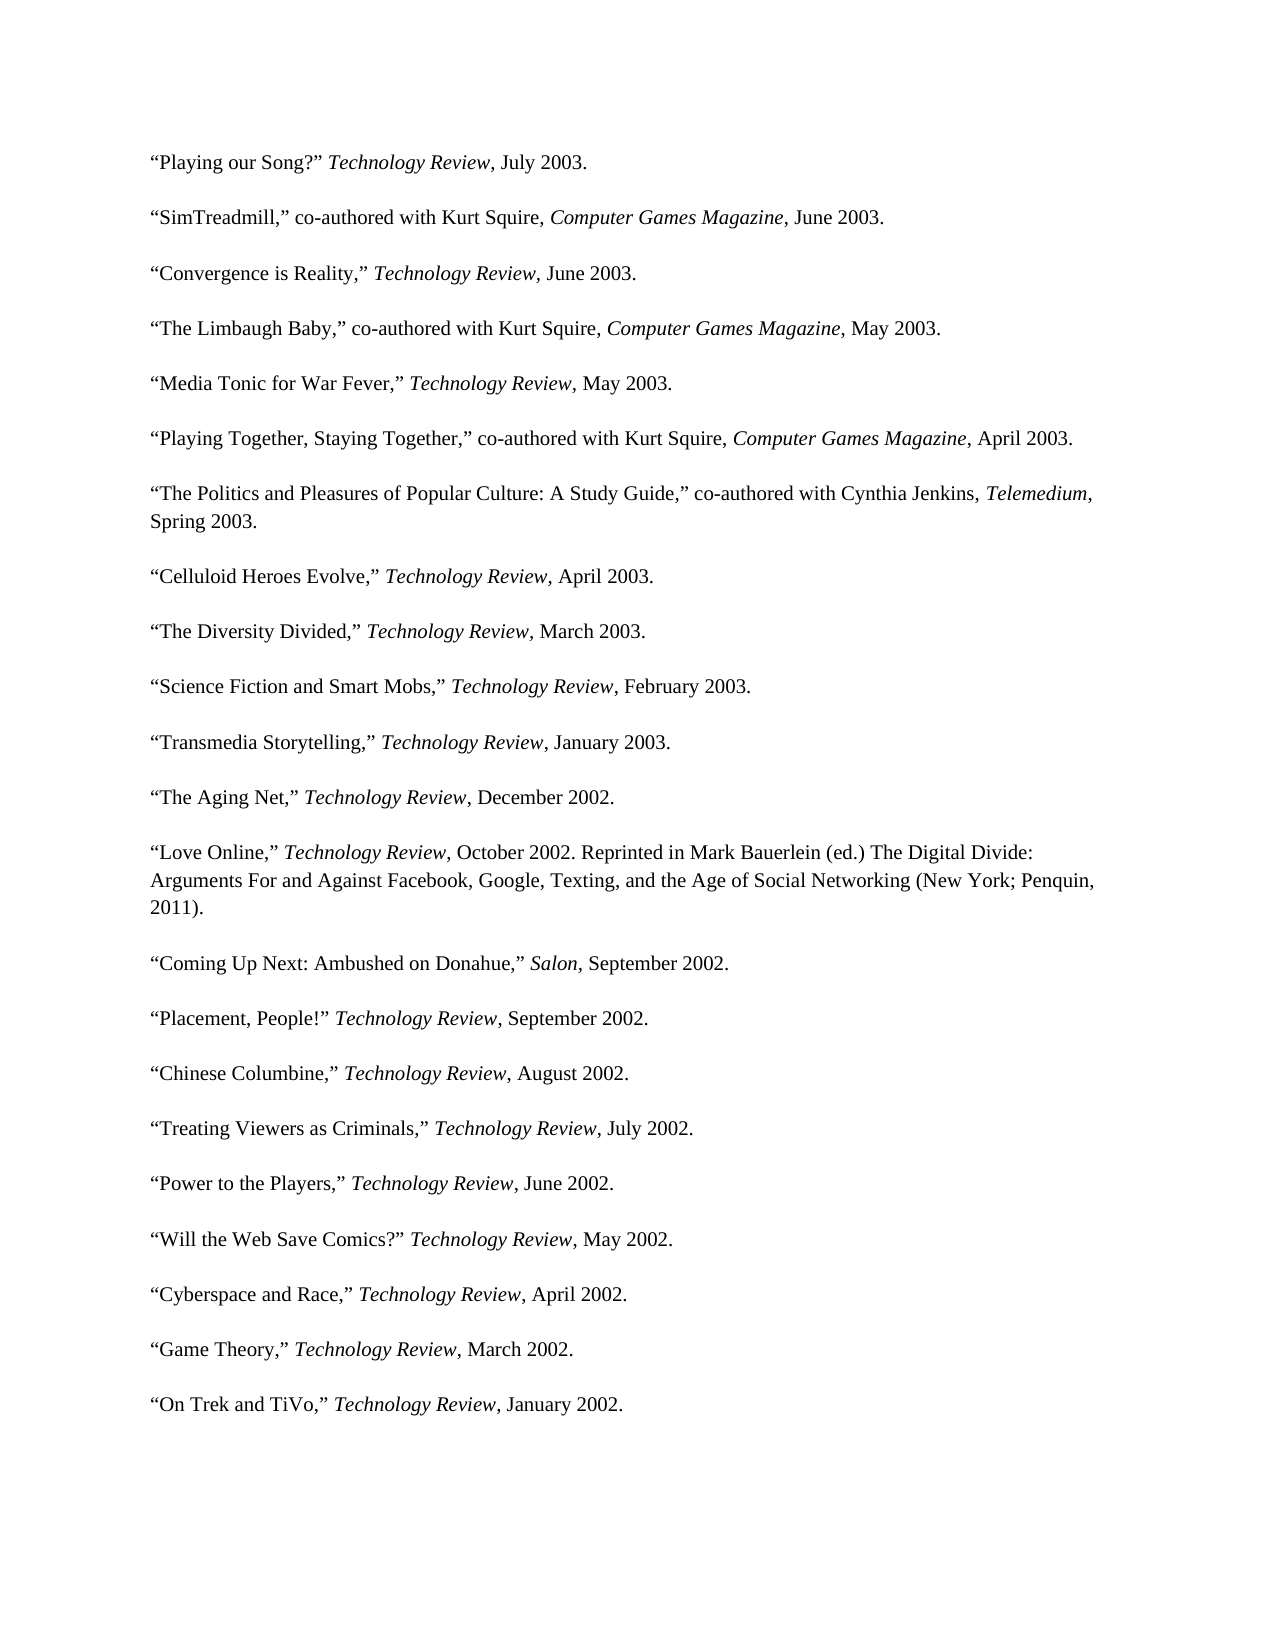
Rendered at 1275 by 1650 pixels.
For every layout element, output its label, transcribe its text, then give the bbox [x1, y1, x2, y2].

text “Playing our Song?” Technology Review, July 2003. [150, 150, 1125, 174]
text “Playing Together, Staying Together,” co-authored with Kurt Squire, Computer Games Magazine, April 2003. [150, 426, 1125, 450]
text “Science Fiction and Smart Mobs,” Technology Review, February 2003. “Transmedia Storytelling,” Technology Review, January 2003. “The Aging Net,” Technology Review, December 2002. “Love Online,” Technology Review, October 2002. Reprinted in Mark Bauerlein (ed.) The Digital Divide: Arguments For and Against Facebook, Google, Texting, and the Age of Social Networking (New York; Penquin, 2011). [150, 647, 1125, 919]
text “Celluloid Heroes Evolve,” Technology Review, April 2003. [150, 564, 1125, 588]
text “The Limbaugh Baby,” co-authored with Kurt Squire, Computer Games Magazine, May 2003. [150, 316, 1125, 340]
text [150, 951, 1125, 1444]
text “The Diversity Divided,” Technology Review, March 2003. [150, 619, 1125, 643]
text “Convergence is Reality,” Technology Review, June 2003. [150, 260, 1125, 284]
text “SimTreadmill,” co-authored with Kurt Squire, Computer Games Magazine, June 2003. [150, 205, 1125, 229]
text “Media Tonic for War Fever,” Technology Review, May 2003. [150, 371, 1125, 395]
text “The Politics and Pleasures of Popular Culture: A Study Guide,” co-authored with Cynthia Jenkins, Telemedium, Spring 2003. [150, 481, 1125, 533]
